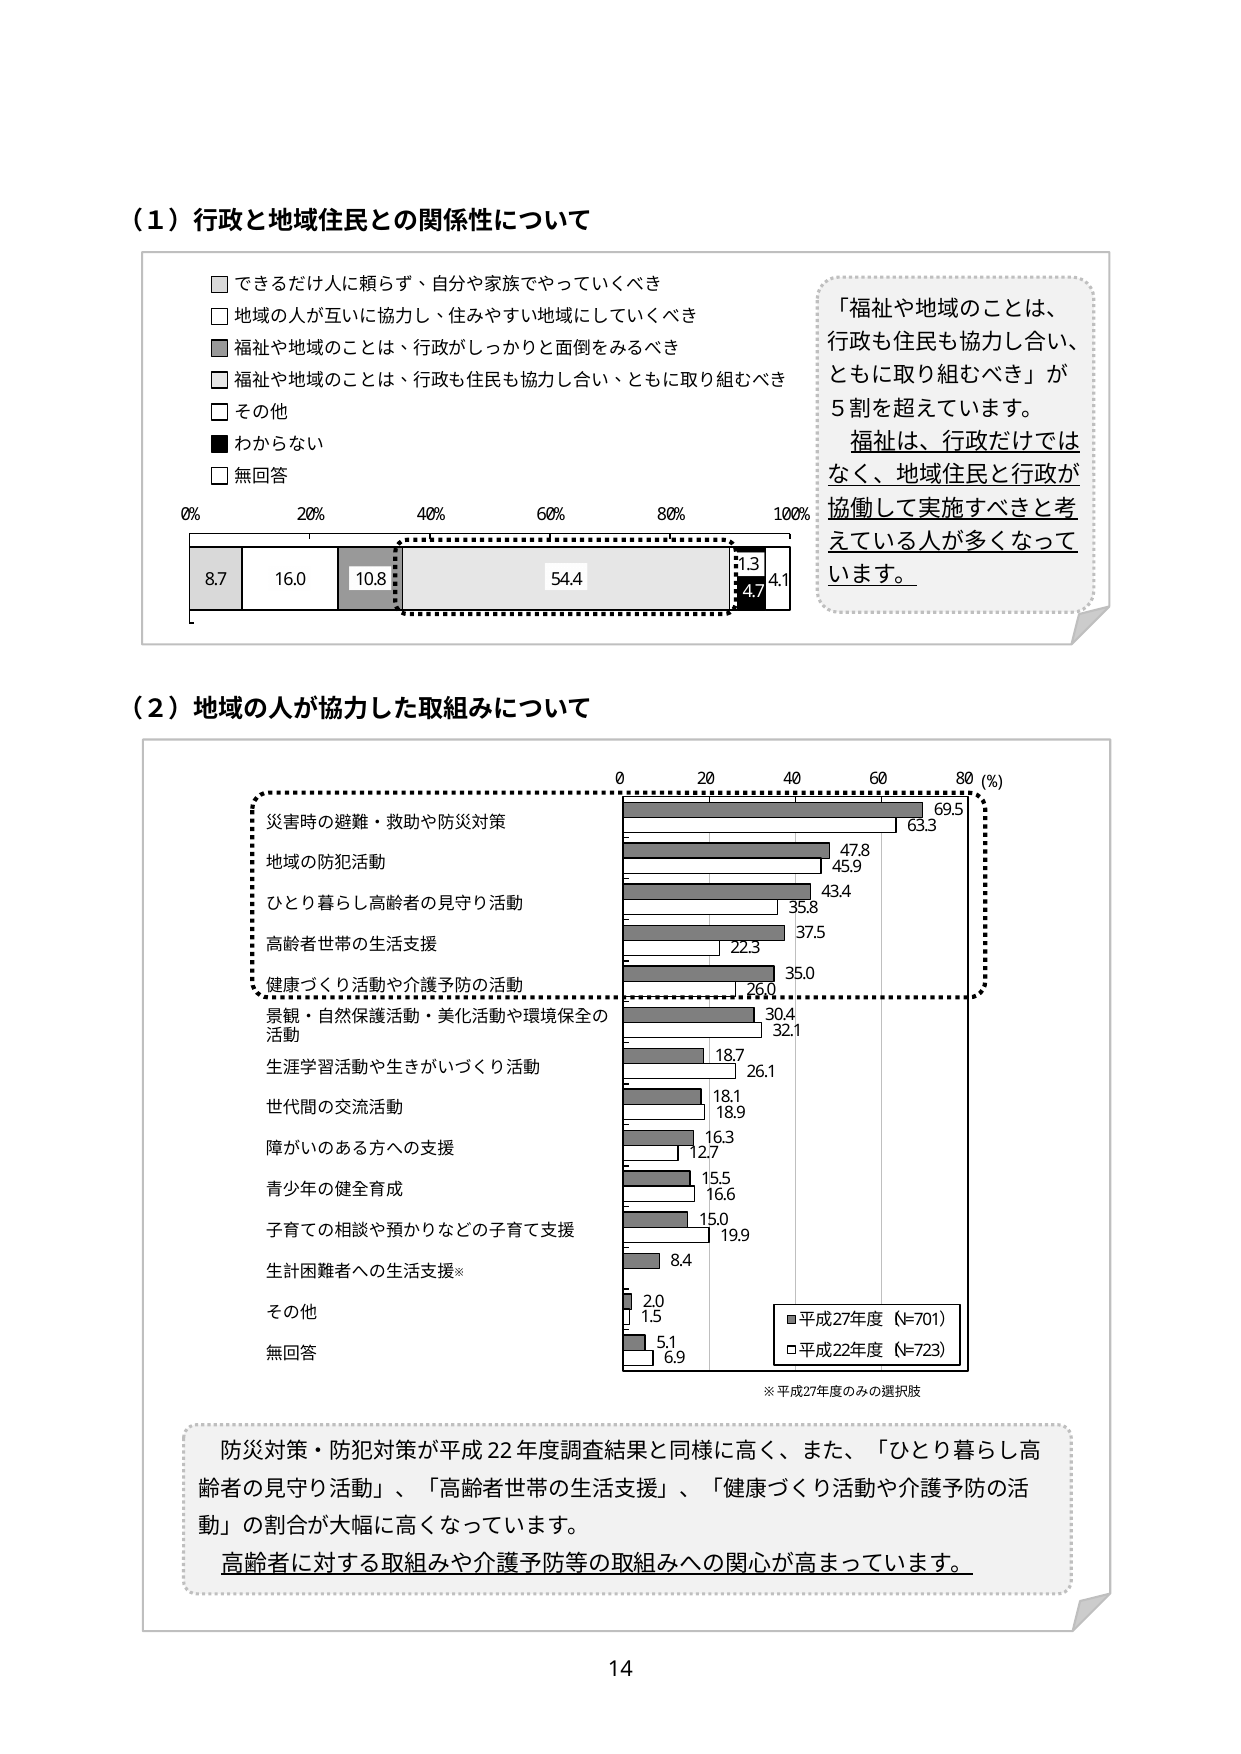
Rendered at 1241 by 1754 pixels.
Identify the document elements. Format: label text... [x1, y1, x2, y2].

text （２）地域の人が協力した取組みについて [118, 687, 1122, 725]
text （１）行政と地域住民との関係性について [118, 200, 1122, 238]
